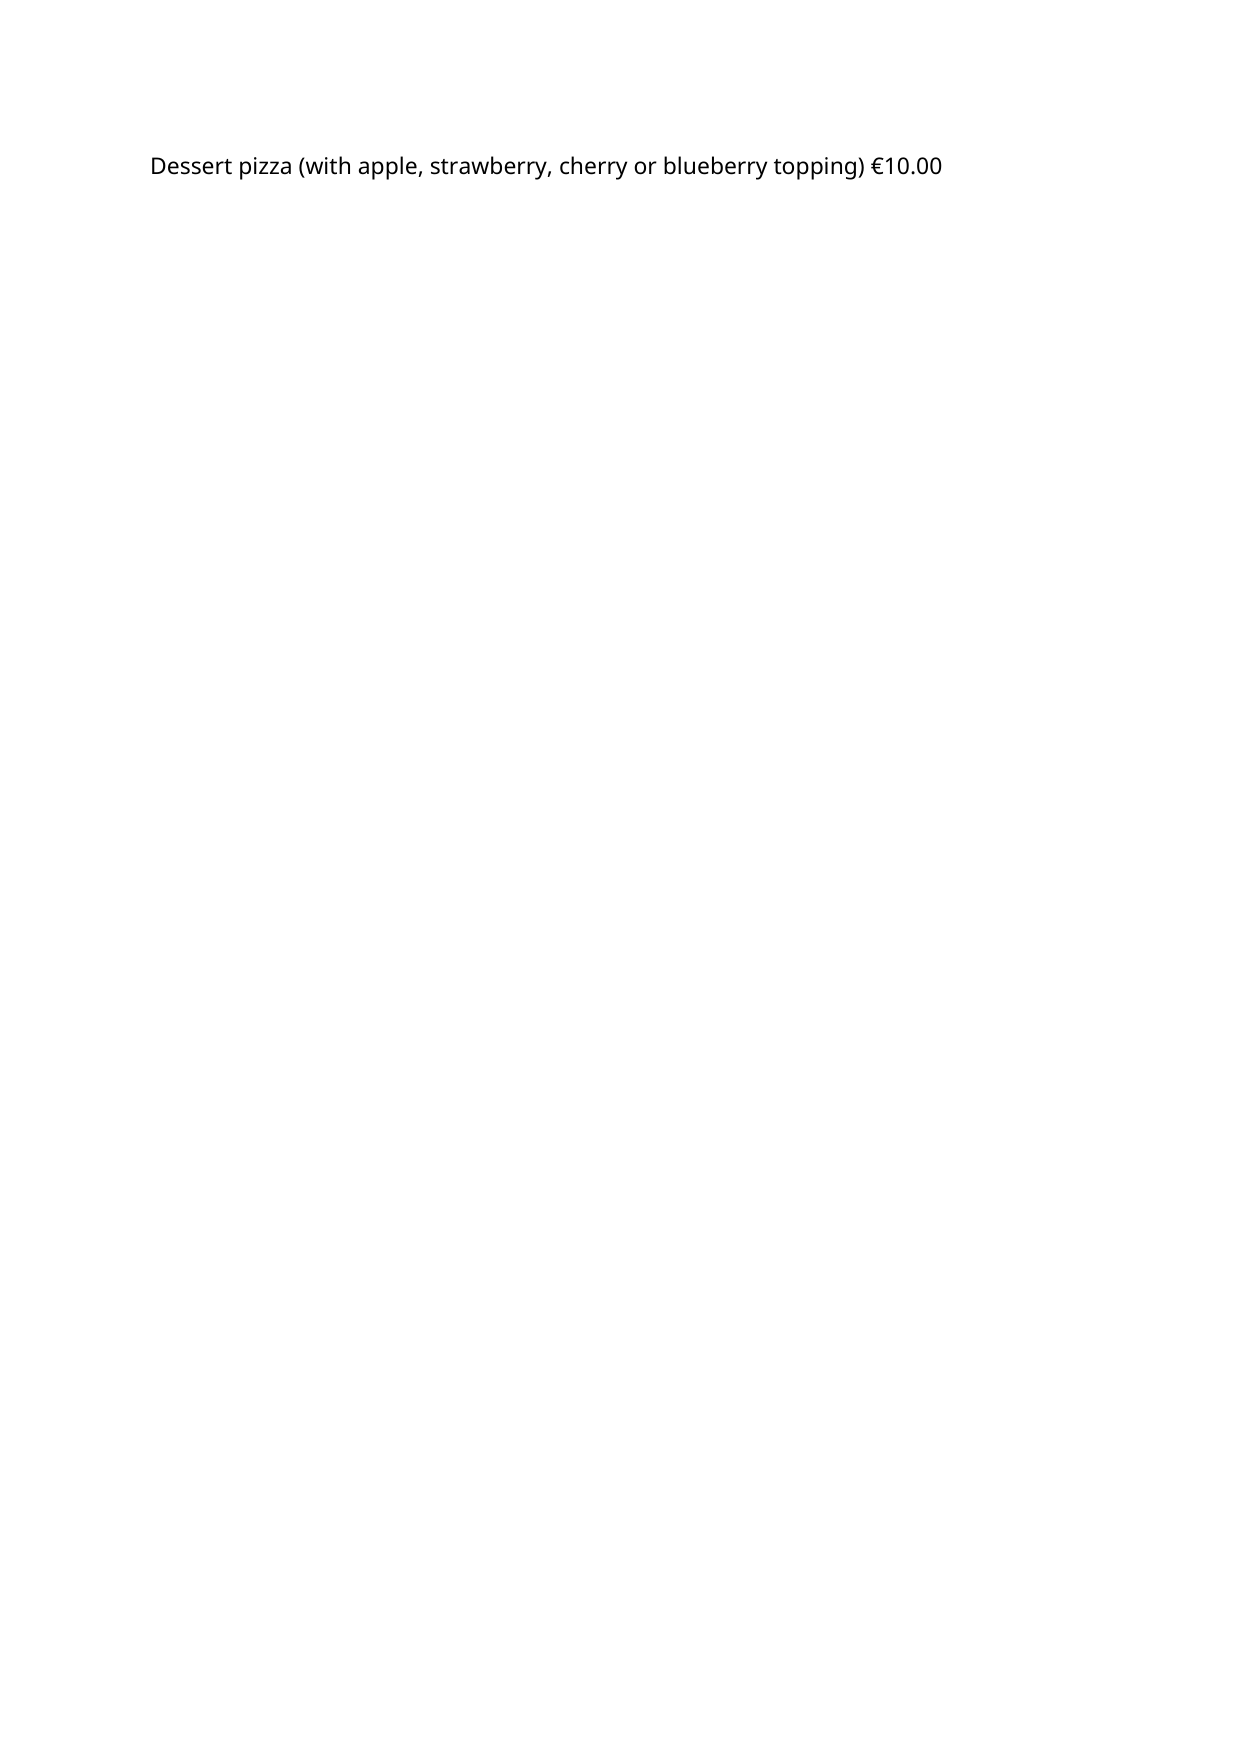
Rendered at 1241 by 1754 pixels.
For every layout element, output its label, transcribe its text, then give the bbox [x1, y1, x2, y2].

text Dessert pizza (with apple, strawberry, cherry or blueberry topping) €10.00 [150, 150, 1090, 181]
